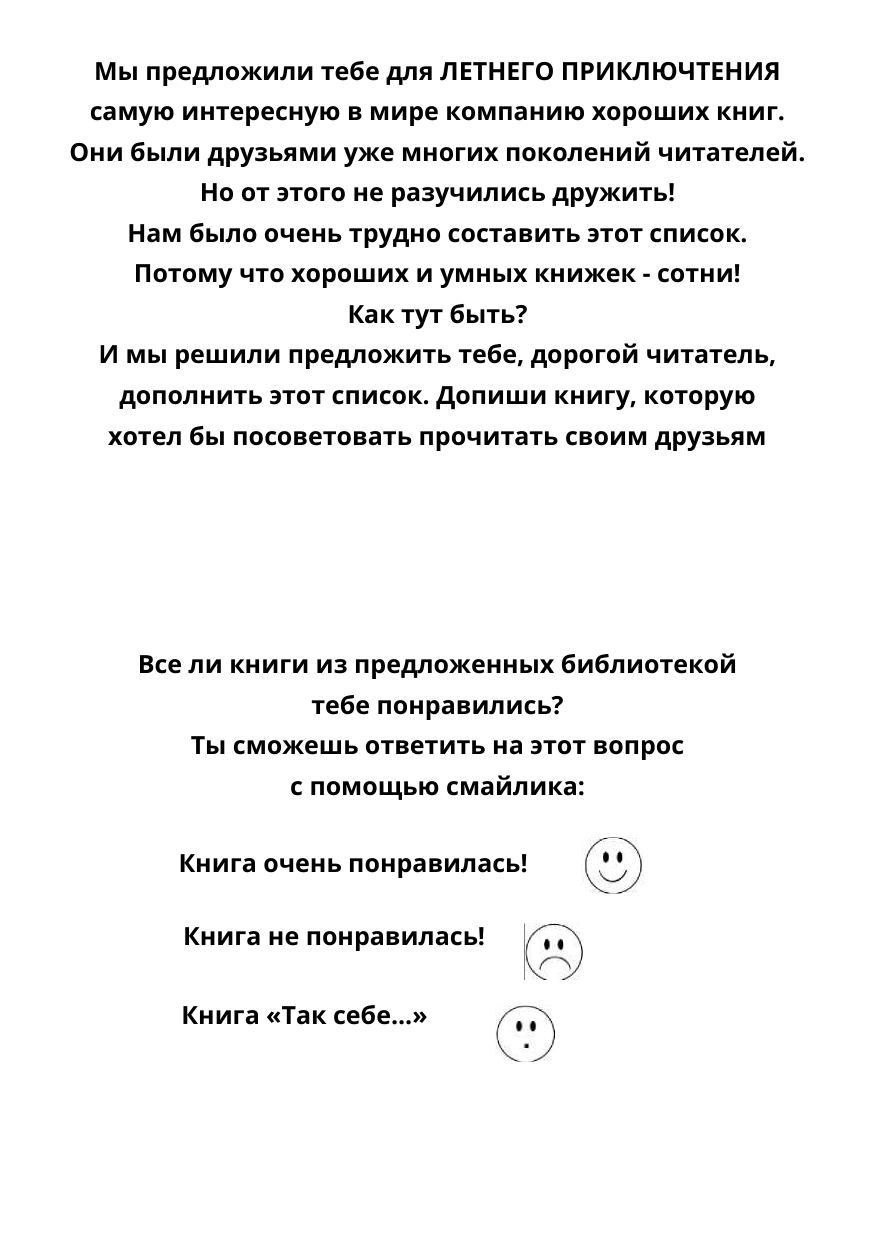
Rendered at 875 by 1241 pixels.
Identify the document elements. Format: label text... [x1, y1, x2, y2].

text Все ли книги из предложенных библиотекой тебе понравились? [45, 641, 829, 722]
text Ты сможешь ответить на этот вопрос с помощью смайлика: [45, 722, 829, 803]
text Мы предложили тебе для ЛЕТНЕГО ПРИКЛЮЧТЕНИЯ самую интересную в мире компанию хороших книг. Они были друзьями уже многих поколений читателей. Но от этого не разучились дружить! [45, 48, 829, 210]
picture [524, 923, 583, 980]
text Книга очень понравилась! [45, 853, 528, 878]
text И мы решили предложить тебе, дорогой читатель, дополнить этот список. Допиши книгу, которую хотел бы посоветовать прочитать своим друзьям [45, 331, 829, 453]
picture [581, 837, 644, 894]
picture [495, 1005, 555, 1062]
text Как тут быть? [45, 291, 829, 331]
text Книга не понравилась! [45, 925, 485, 950]
text Нам было очень трудно составить этот список. Потому что хороших и умных книжек - сотни! [45, 210, 829, 291]
text Книга «Так себе...» [45, 1005, 428, 1030]
